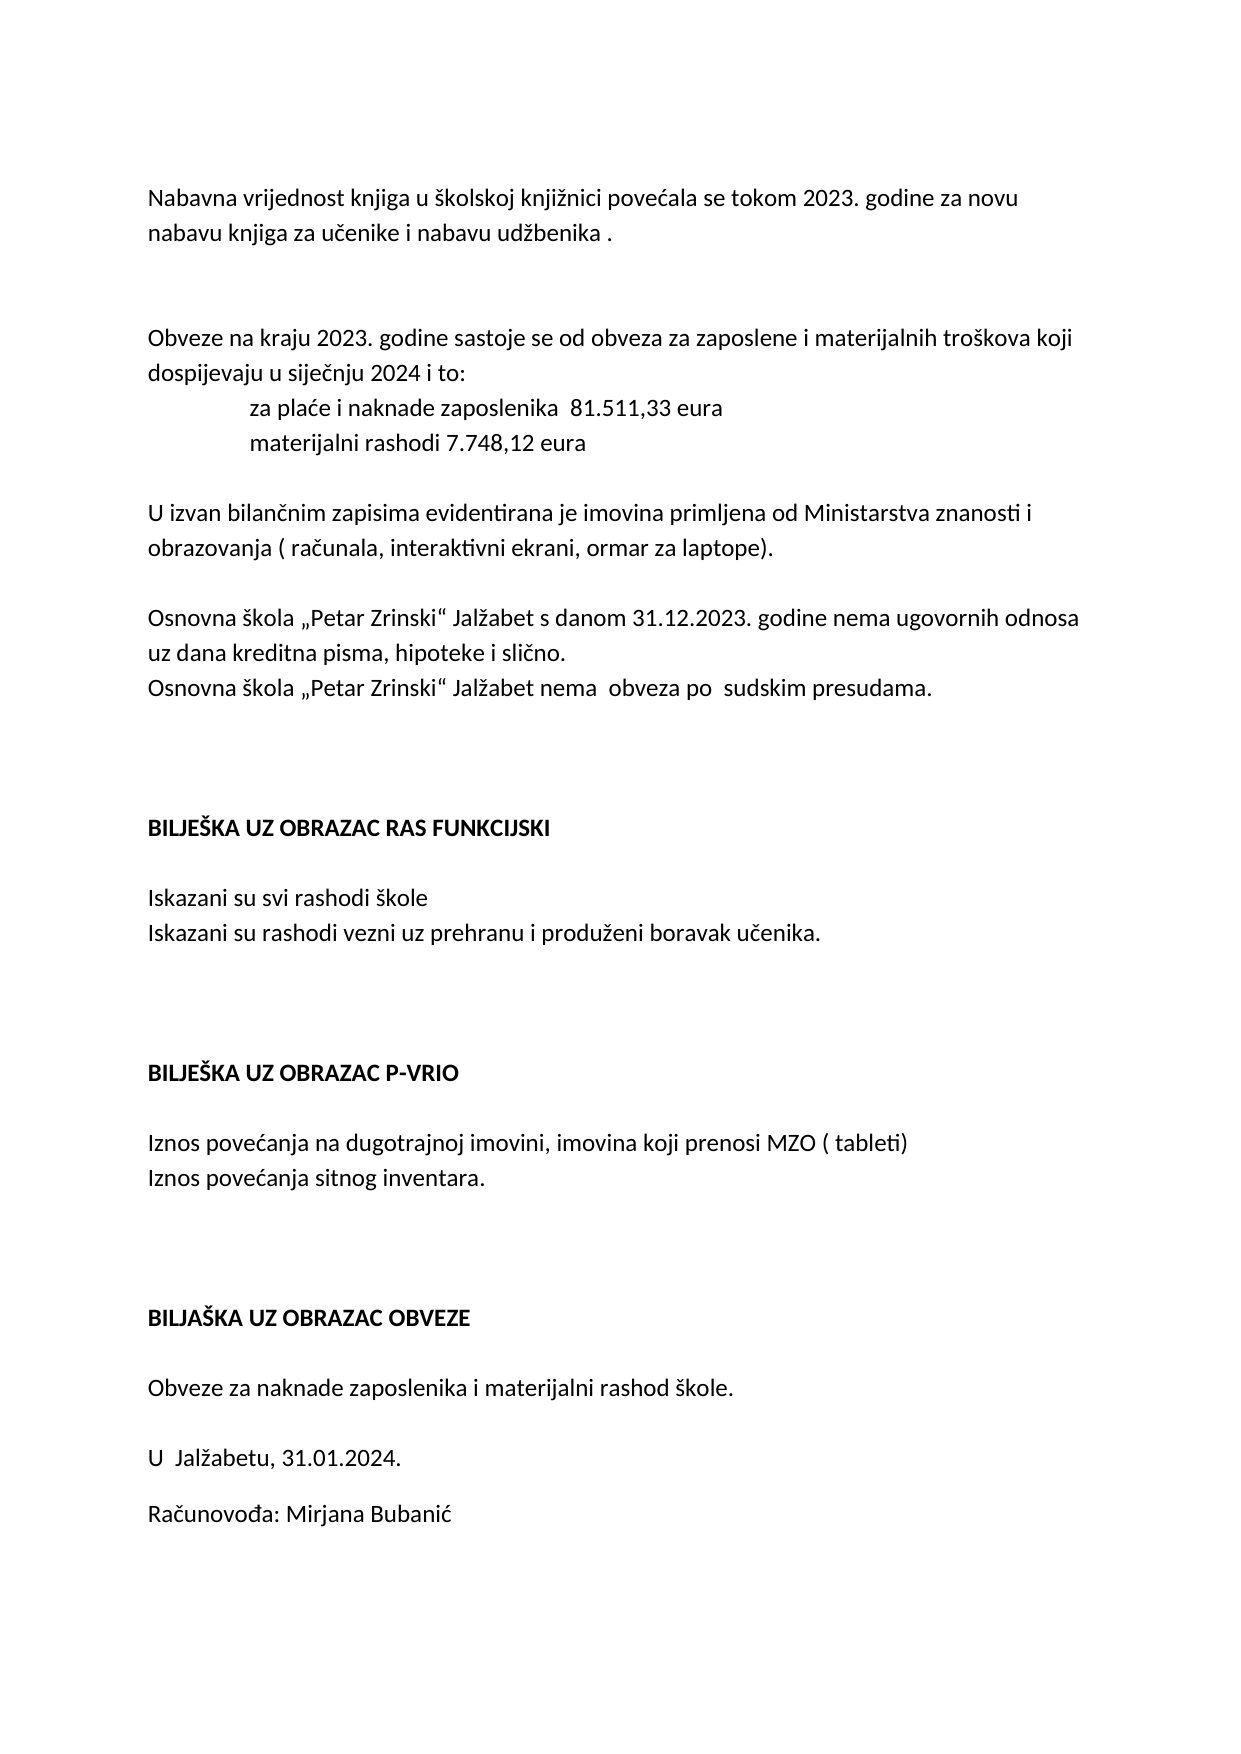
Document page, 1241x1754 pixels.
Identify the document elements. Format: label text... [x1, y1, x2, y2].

text Osnovna škola „Petar Zrinski“ Jalžabet s danom 31.12.2023. godine nema ugovornih odnosa uz dana kreditna pisma, hipoteke i slično. [148, 603, 1093, 668]
text Osnovna škola „Petar Zrinski“ Jalžabet nema obveza po sudskim presudama. [148, 673, 1093, 703]
text materijalni rashodi 7.748,12 eura [148, 428, 1093, 458]
text Obveze za naknade zaposlenika i materijalni rashod škole. [148, 1373, 1093, 1403]
text za plaće i naknade zaposlenika 81.511,33 eura [148, 393, 1093, 423]
text Iznos povećanja na dugotrajnoj imovini, imovina koji prenosi MZO ( tableti) [148, 1128, 1093, 1158]
text Iznos povećanja sitnog inventara. [148, 1163, 1093, 1193]
text Obveze na kraju 2023. godine sastoje se od obveza za zaposlene i materijalnih troškova koji dospijevaju u siječnju 2024 i to: [148, 323, 1093, 388]
text Iskazani su svi rashodi škole [148, 883, 1093, 913]
text BILJEŠKA UZ OBRAZAC P-VRIO [148, 1058, 1093, 1088]
text U izvan bilančnim zapisima evidentirana je imovina primljena od Ministarstva znanosti i obrazovanja ( računala, interaktivni ekrani, ormar za laptope). [148, 498, 1093, 563]
text Računovođa: Mirjana Bubanić [148, 1498, 1093, 1529]
text Nabavna vrijednost knjiga u školskoj knjižnici povećala se tokom 2023. godine za novu nabavu knjiga za učenike i nabavu udžbenika . [148, 183, 1093, 248]
text U Jalžabetu, 31.01.2024. [148, 1443, 1093, 1473]
text BILJEŠKA UZ OBRAZAC RAS FUNKCIJSKI [148, 813, 1093, 843]
text BILJAŠKA UZ OBRAZAC OBVEZE [148, 1303, 1093, 1333]
text Iskazani su rashodi vezni uz prehranu i produženi boravak učenika. [148, 918, 1093, 948]
